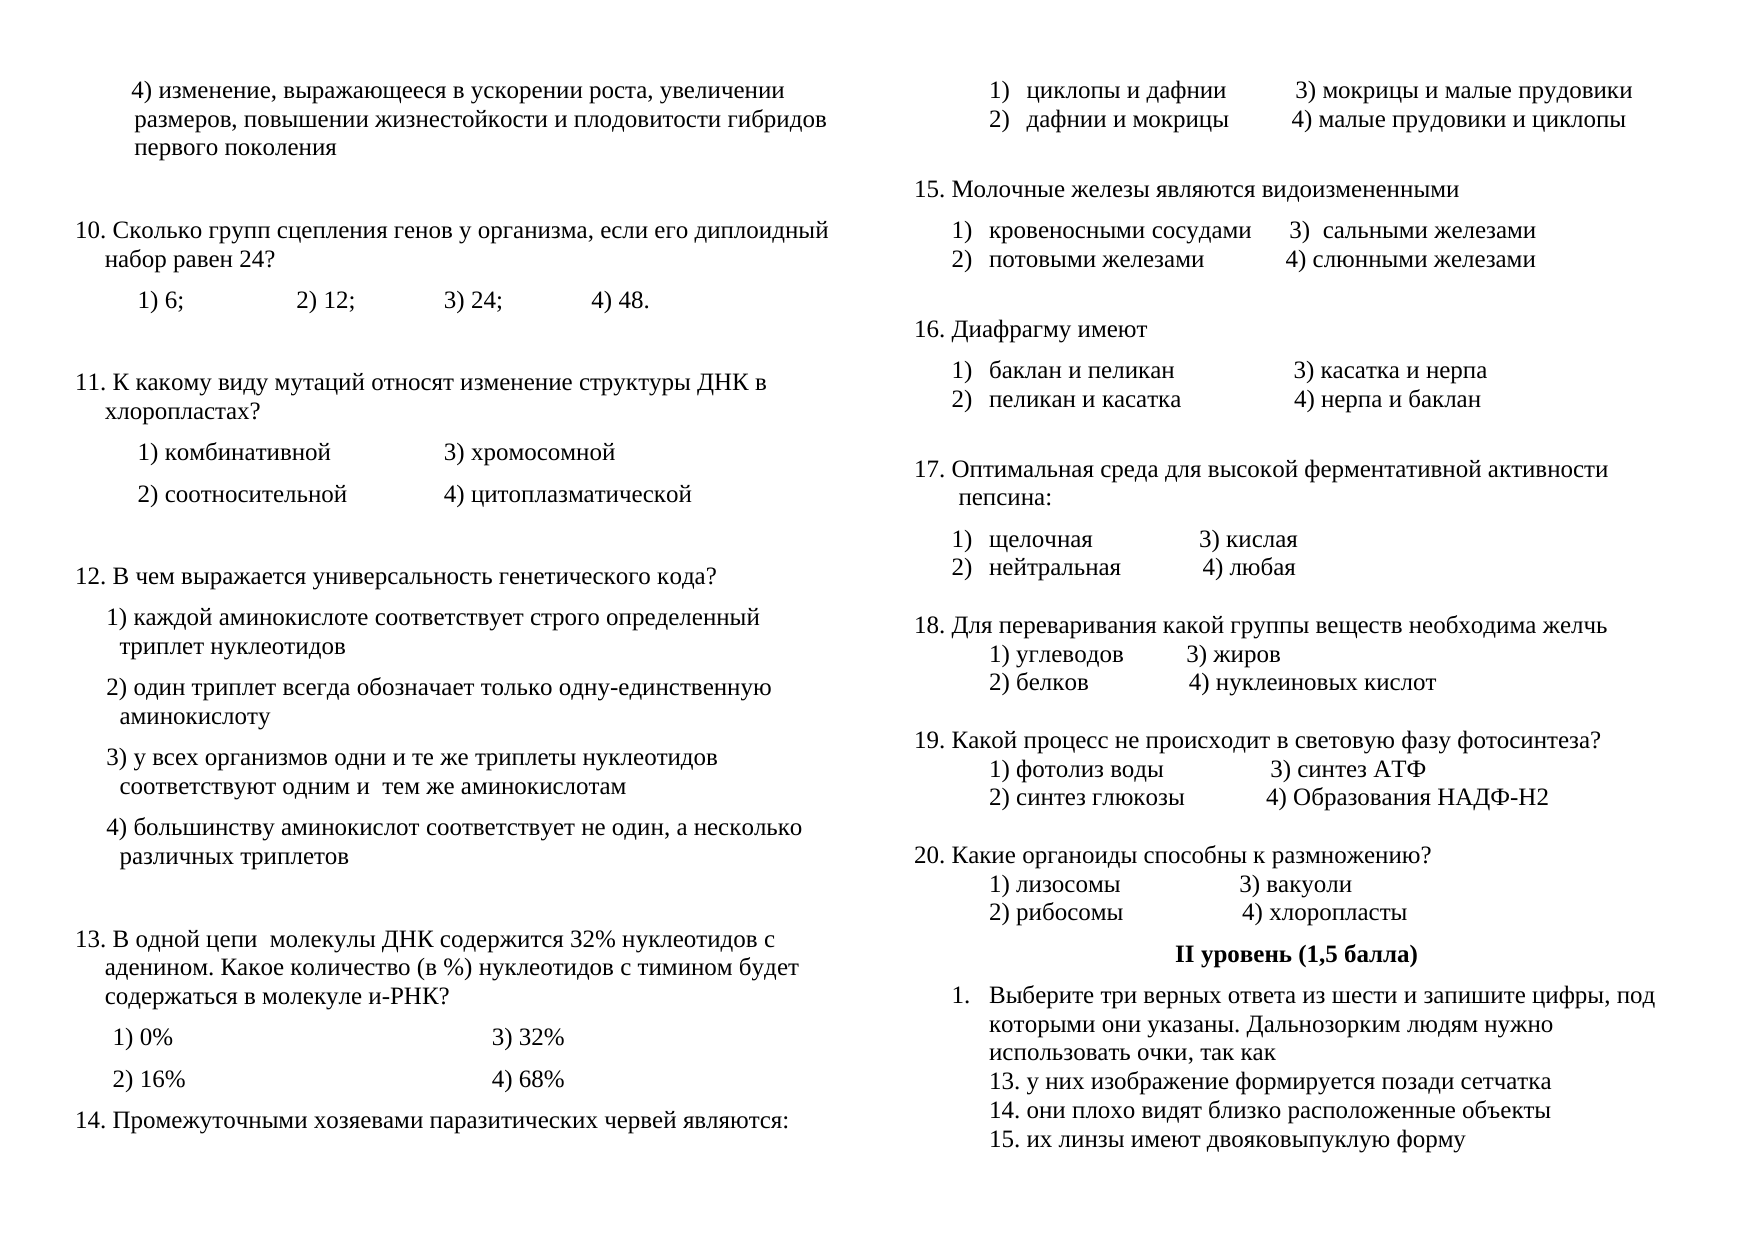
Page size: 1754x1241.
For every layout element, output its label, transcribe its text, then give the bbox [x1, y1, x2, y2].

text 16. Диафрагму имеют [914, 314, 1679, 342]
list 18. Для переваривания какой группы веществ необходима желчь [914, 610, 1679, 639]
list 1) углеводов 3) жиров [989, 639, 1679, 667]
list потовыми железами 4) слюнными железами [951, 244, 1679, 272]
text 1) 0% 3) 32% [75, 1022, 840, 1051]
text 14. Промежуточными хозяевами паразитических червей являются: [75, 1105, 840, 1134]
list нейтральная 4) любая [951, 552, 1679, 581]
list у них изображение формируется позади сетчатка [989, 1066, 1679, 1095]
list их линзы имеют двояковыпуклую форму [989, 1124, 1679, 1152]
text 17. Оптимальная среда для высокой ферментативной активности пепсина: [914, 454, 1679, 511]
text 13. В одной цепи молекулы ДНК содержится 32% нуклеотидов с аденином. Какое количество (в %) нуклеотидов с тимином будет содержаться в молекуле и-РНК? [75, 924, 840, 1010]
text 3) у всех организмов одни и те же триплеты нуклеотидов соответствуют одним и тем же аминокислотам [75, 742, 840, 800]
list кровеносными сосудами 3) сальными железами [951, 215, 1679, 244]
list они плохо видят близко расположенные объекты [989, 1095, 1679, 1124]
text 4) изменение, выражающееся в ускорении роста, увеличении размеров, повышении жизнестойкости и плодовитости гибридов первого поколения [75, 75, 840, 161]
list 2) синтез глюкозы 4) Образования НАДФ-Н2 [989, 782, 1679, 811]
list 2) рибосомы 4) хлоропласты [989, 897, 1679, 926]
text 4) большинству аминокислот соответствует не один, а несколько различных триплетов [75, 812, 840, 870]
list Выберите три верных ответа из шести и запишите цифры, под которыми они указаны. Дальнозорким людям нужно использовать очки, так как [951, 980, 1679, 1066]
list циклопы и дафнии 3) мокрицы и малые прудовики [989, 75, 1679, 104]
text 12. В чем выражается универсальность генетического кода? [75, 561, 840, 590]
text 10. Сколько групп сцепления генов у организма, если его диплоидный набор равен 24? [75, 215, 840, 272]
text 2) один триплет всегда обозначает только одну-единственную аминокислоту [75, 672, 840, 730]
list дафнии и мокрицы 4) малые прудовики и циклопы [989, 104, 1679, 132]
text 11. К какому виду мутаций относят изменение структуры ДНК в хлоропластах? [75, 367, 840, 425]
list пеликан и касатка 4) нерпа и баклан [951, 384, 1679, 412]
list 1) лизосомы 3) вакуоли [989, 869, 1679, 897]
list 19. Какой процесс не происходит в световую фазу фотосинтеза? [914, 725, 1679, 754]
text 1) комбинативной 3) хромосомной [75, 437, 840, 466]
list щелочная 3) кислая [951, 524, 1679, 552]
text 15. Молочные железы являются видоизмененными [914, 174, 1679, 202]
text 1) 6; 2) 12; 3) 24; 4) 48. [75, 285, 840, 314]
text 2) соотносительной 4) цитоплазматической [75, 479, 840, 507]
text 2) 16% 4) 68% [75, 1064, 840, 1092]
list баклан и пеликан 3) касатка и нерпа [951, 355, 1679, 384]
list 1) фотолиз воды 3) синтез АТФ [989, 754, 1679, 782]
list 2) белков 4) нуклеиновых кислот [989, 667, 1679, 696]
text 1) каждой аминокислоте соответствует строго определенный триплет нуклеотидов [75, 602, 840, 660]
text II уровень (1,5 балла) [914, 939, 1679, 967]
list 20. Какие органоиды способны к размножению? [914, 840, 1679, 869]
